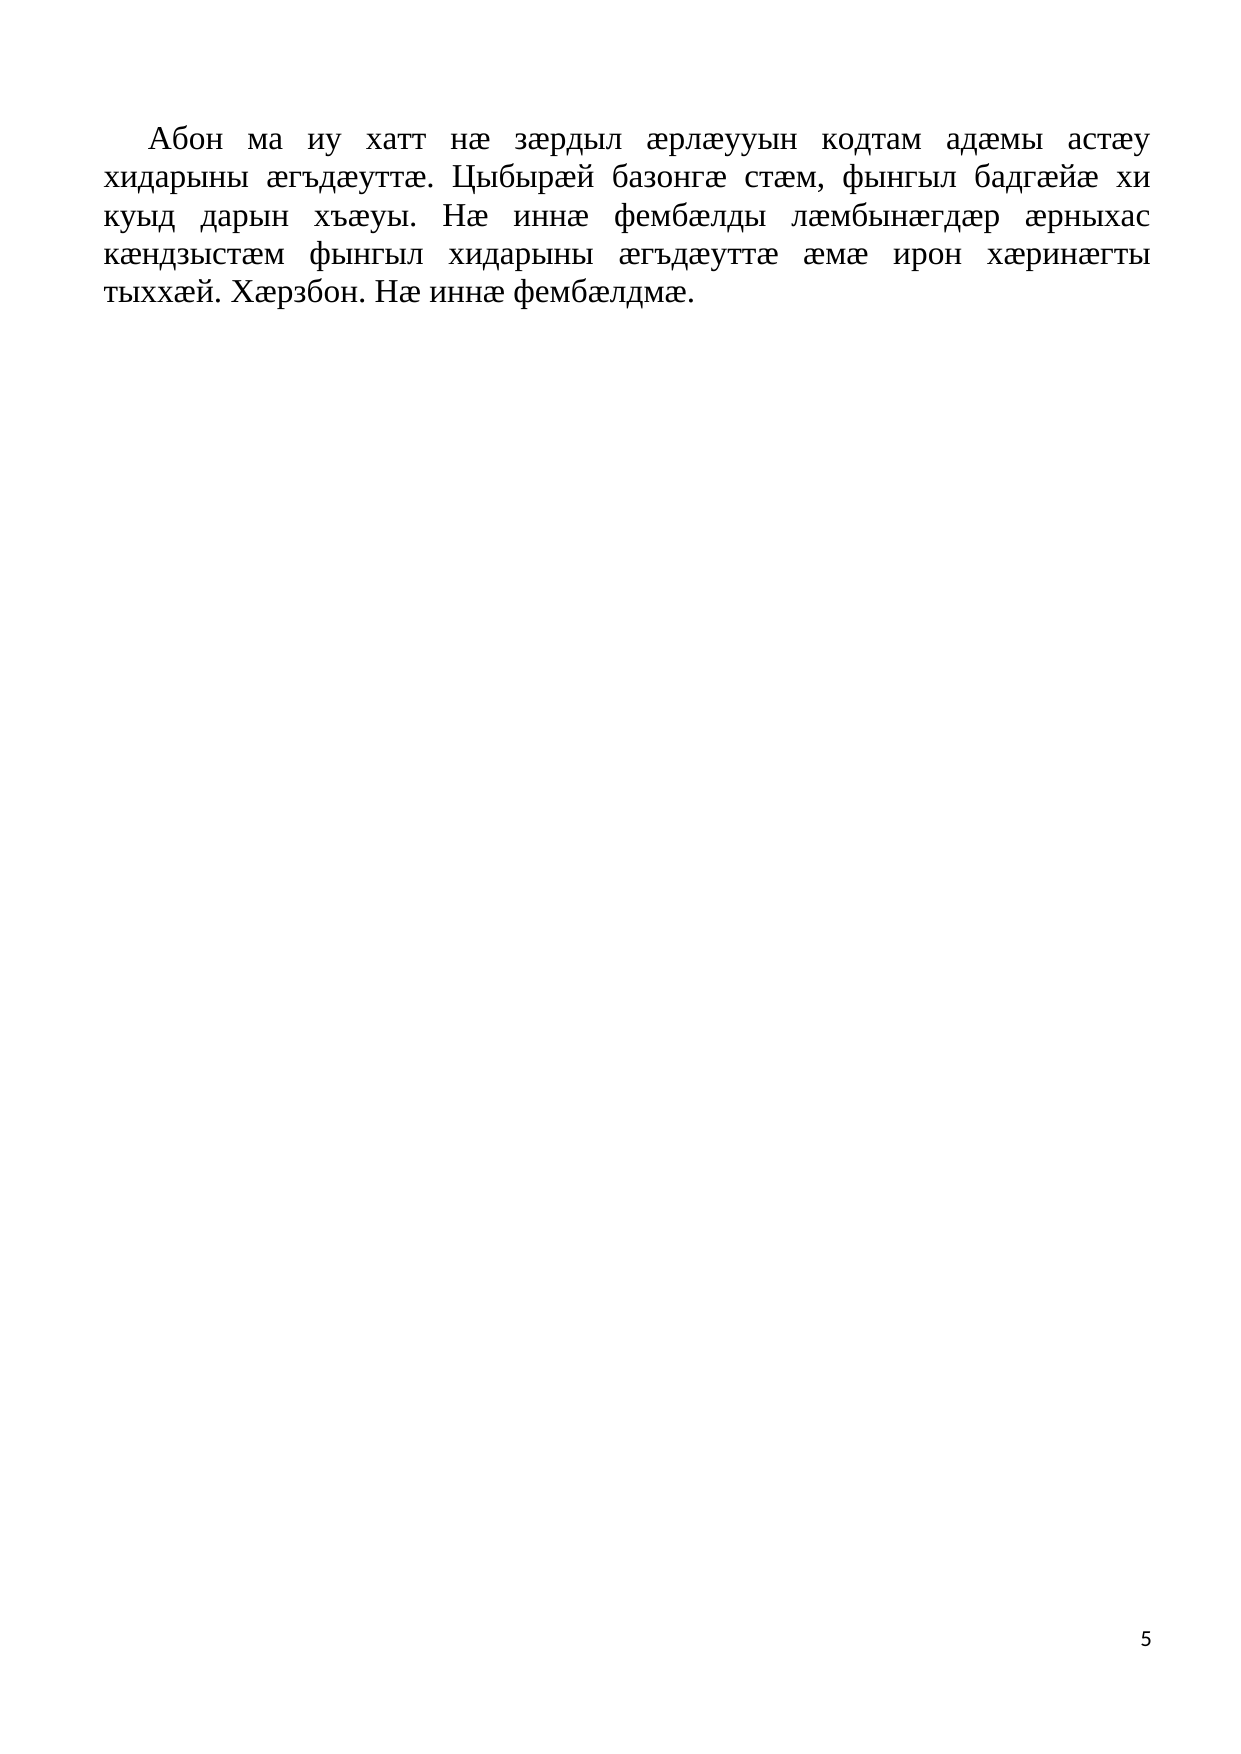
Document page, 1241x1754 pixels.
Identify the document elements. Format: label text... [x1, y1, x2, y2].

text Абон ма иу хатт нæ зæрдыл æрлæууын кодтам адæмы астæу хидарыны æгъдæуттæ. Цыбырæй базонгæ стæм, фынгыл бадгæйæ хи куыд дарын хъæуы. Нæ иннæ фембæлды лæмбынæгдæр æрныхас кæндзыстæм фынгыл хидарыны æгъдæуттæ æмæ ирон хæринæгты тыххæй. Хæрзбон. Нæ иннæ фембæлдмæ. [103, 118, 1152, 310]
